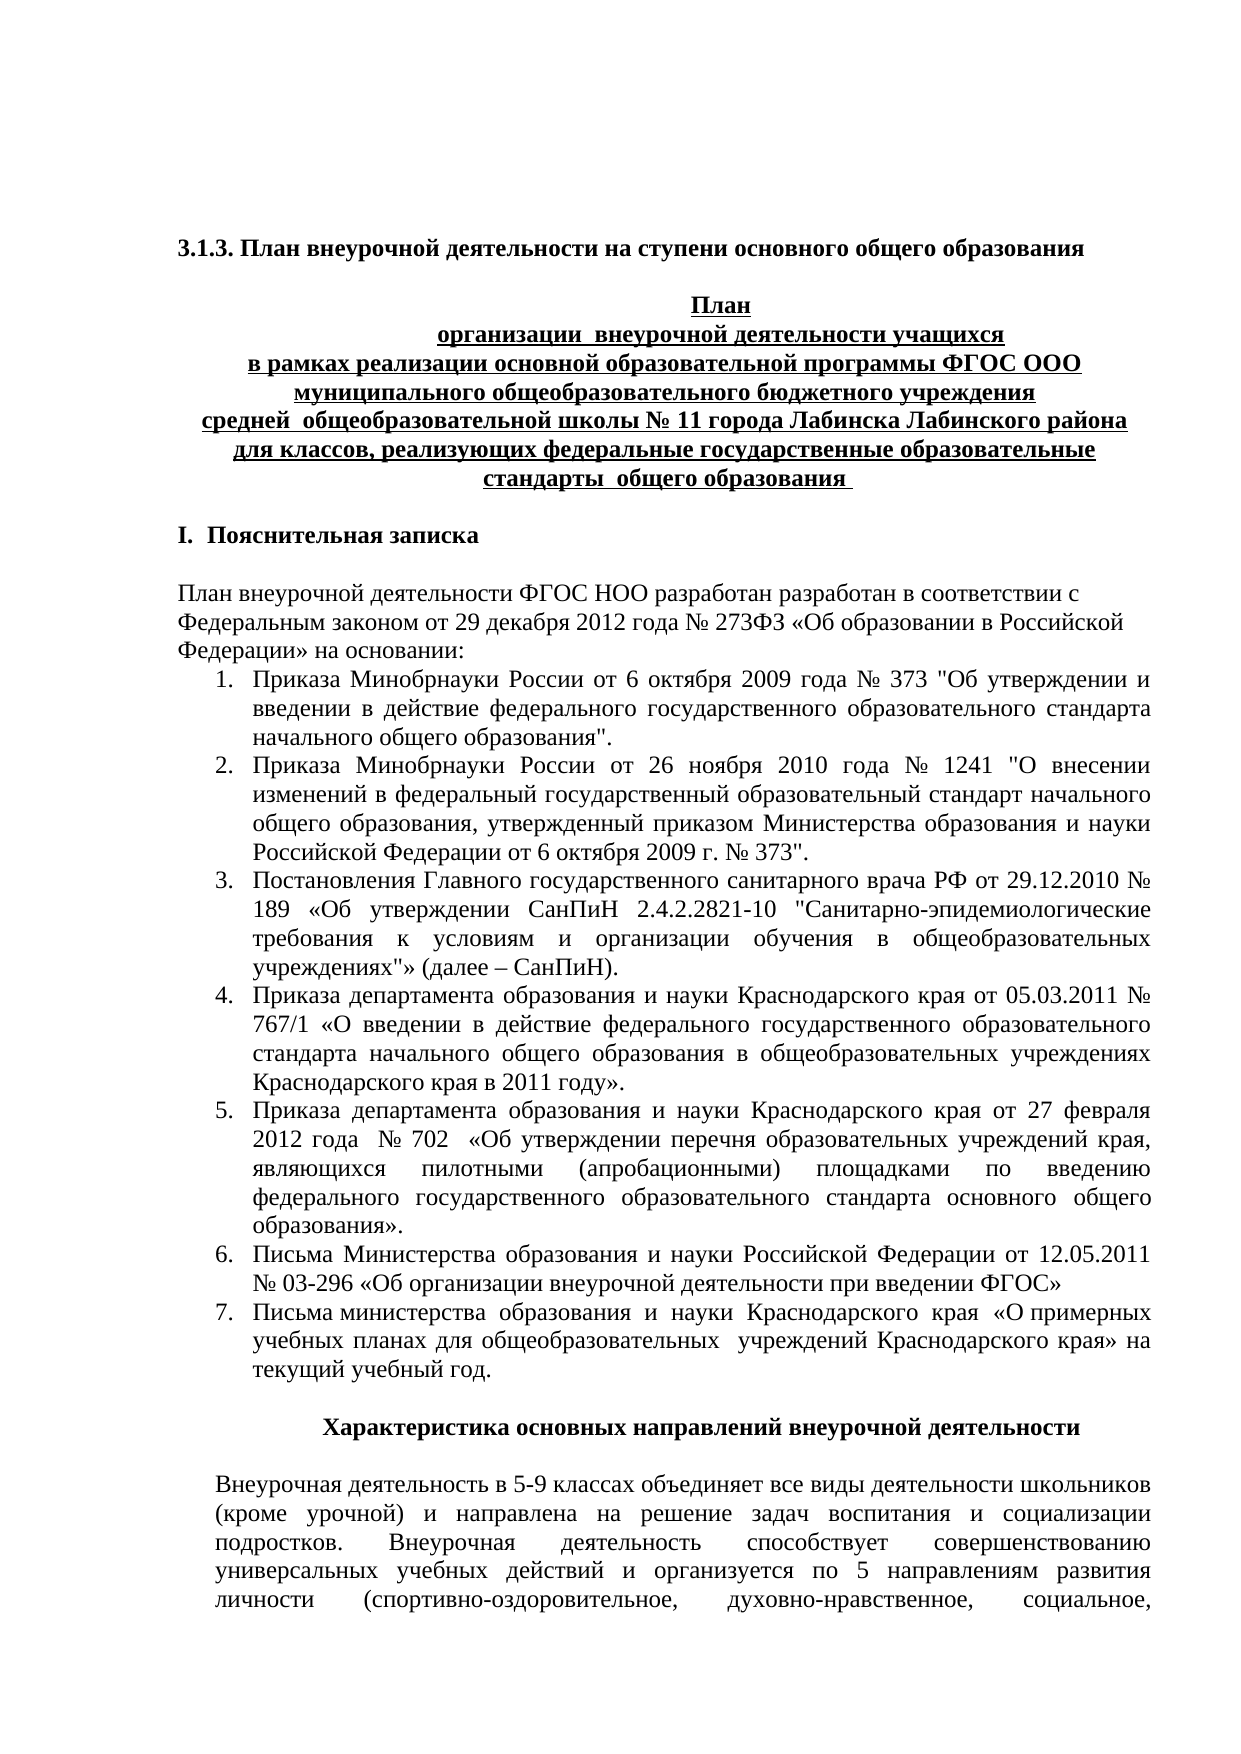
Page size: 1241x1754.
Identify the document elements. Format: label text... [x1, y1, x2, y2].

list Приказа Минобрнауки России от 6 октября 2009 года № 373 "Об утверждении и введении в действие федерального государственного образовательного стандарта начального общего образования". [215, 664, 1152, 751]
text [215, 1469, 1152, 1613]
text 3.1.3. План внеурочной деятельности на ступени основного общего образования [177, 233, 1152, 262]
text План [290, 291, 1152, 319]
list Приказа департамента образования и науки Краснодарского края от 27 февраля 2012 года № 702 «Об утверждении перечня образовательных учреждений края, являющихся пилотными (апробационными) площадками по введению федерального государственного образовательного стандарта основного общего образования». [215, 1096, 1152, 1239]
list Приказа Минобрнауки России от 26 ноября 2010 года № 1241 "О внесении изменений в федеральный государственный образовательный стандарт начального общего образования, утвержденный приказом Министерства образования и науки Российской Федерации от 6 октября . № 373". [215, 751, 1152, 866]
list Постановления Главного государственного санитарного врача РФ от 29.12.2010 № 189 «Об утверждении СанПиН 2.4.2.2821-10 "Санитарно-эпидемиологические требования к условиям и организации обучения в общеобразовательных учреждениях"» (далее – СанПиН). [215, 866, 1152, 981]
text План внеурочной деятельности ФГОС НОО разработан разработан в соответствии с Федеральным законом от 29 декабря 2012 года № 273ФЗ «Об образовании в Российской Федерации» на основании: [177, 578, 1152, 664]
text Характеристика основных направлений внеурочной деятельности [177, 1412, 1152, 1441]
list Пояснительная записка [177, 521, 1152, 549]
list Приказа департамента образования и науки Краснодарского края от 05.03.2011 № 767/1 «О введении в действие федерального государственного образовательного стандарта начального общего образования в общеобразовательных учреждениях Краснодарского края в 2011 году». [215, 981, 1152, 1096]
text организации внеурочной деятельности учащихся [290, 319, 1152, 348]
text средней общеобразовательной школы № 11 города Лабинска Лабинского района для классов, реализующих федеральные государственные образовательные стандарты общего образования [177, 406, 1152, 492]
list Письма министерства образования и науки Краснодарского края «О примерных учебных планах для общеобразовательных учреждений Краснодарского края» на текущий учебный год. [215, 1297, 1152, 1383]
text в рамках реализации основной образовательной программы ФГОС ООО муниципального общеобразовательного бюджетного учреждения [177, 348, 1152, 406]
list Письма Министерства образования и науки Российской Федерации от 12.05.2011 № 03-296 «Об организации внеурочной деятельности при введении ФГОС» [215, 1239, 1152, 1297]
